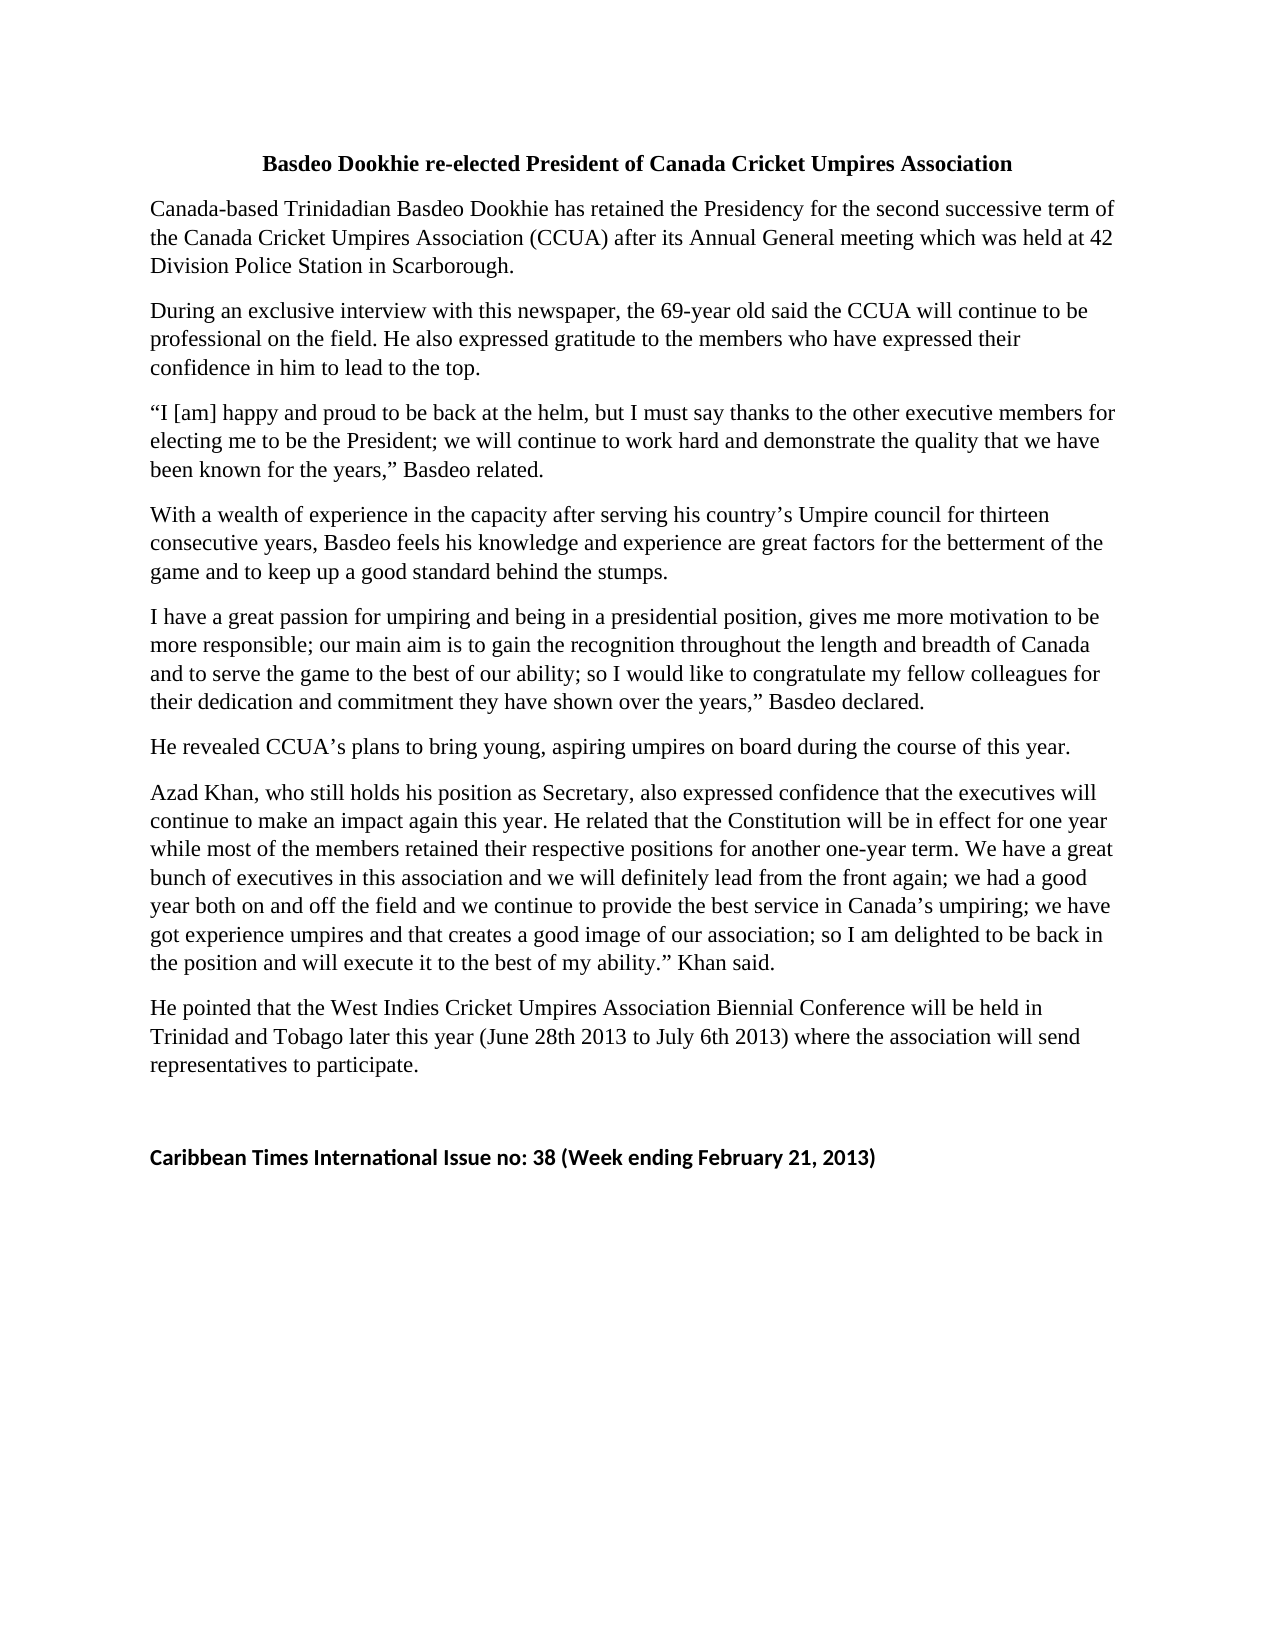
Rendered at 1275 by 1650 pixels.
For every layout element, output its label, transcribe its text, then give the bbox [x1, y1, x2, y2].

text He revealed CCUA’s plans to bring young, aspiring umpires on board during the course of this year. [150, 733, 1125, 760]
text He pointed that the West Indies Cricket Umpires Association Biennial Conference will be held in Trinidad and Tobago later this year (June 28th 2013 to July 6th 2013) where the association will send representatives to participate. [150, 994, 1125, 1077]
text Caribbean Times International Issue no: 38 (Week ending February 21, 2013) [150, 1143, 1125, 1171]
text With a wealth of experience in the capacity after serving his country’s Umpire council for thirteen consecutive years, Basdeo feels his knowledge and experience are great factors for the betterment of the game and to keep up a good standard behind the stumps. [150, 501, 1125, 584]
text “I [am] happy and proud to be back at the helm, but I must say thanks to the other executive members for electing me to be the President; we will continue to work hard and demonstrate the quality that we have been known for the years,” Basdeo related. [150, 399, 1125, 482]
text I have a great passion for umpiring and being in a presidential position, gives me more motivation to be more responsible; our main aim is to gain the recognition throughout the length and breadth of Canada and to serve the game to the best of our ability; so I would like to congratulate my fellow colleagues for their dedication and commitment they have shown over the years,” Basdeo declared. [150, 603, 1125, 715]
text Azad Khan, who still holds his position as Secretary, also expressed confidence that the executives will continue to make an impact again this year. He related that the Constitution will be in effect for one year while most of the members retained their respective positions for another one-year term. We have a great bunch of executives in this association and we will definitely lead from the front again; we had a good year both on and off the field and we continue to provide the best service in Canada’s umpiring; we have got experience umpires and that creates a good image of our association; so I am delighted to be back in the position and will execute it to the best of my ability.” Khan said. [150, 778, 1125, 976]
text Canada-based Trinidadian Basdeo Dookhie has retained the Presidency for the second successive term of the Canada Cricket Umpires Association (CCUA) after its Annual General meeting which was held at 42 Division Police Station in Scarborough. [150, 195, 1125, 278]
text During an exclusive interview with this newspaper, the 69-year old said the CCUA will continue to be professional on the field. He also expressed gratitude to the members who have expressed their confidence in him to lead to the top. [150, 297, 1125, 380]
text Basdeo Dookhie re-elected President of Canada Cricket Umpires Association [150, 150, 1125, 176]
